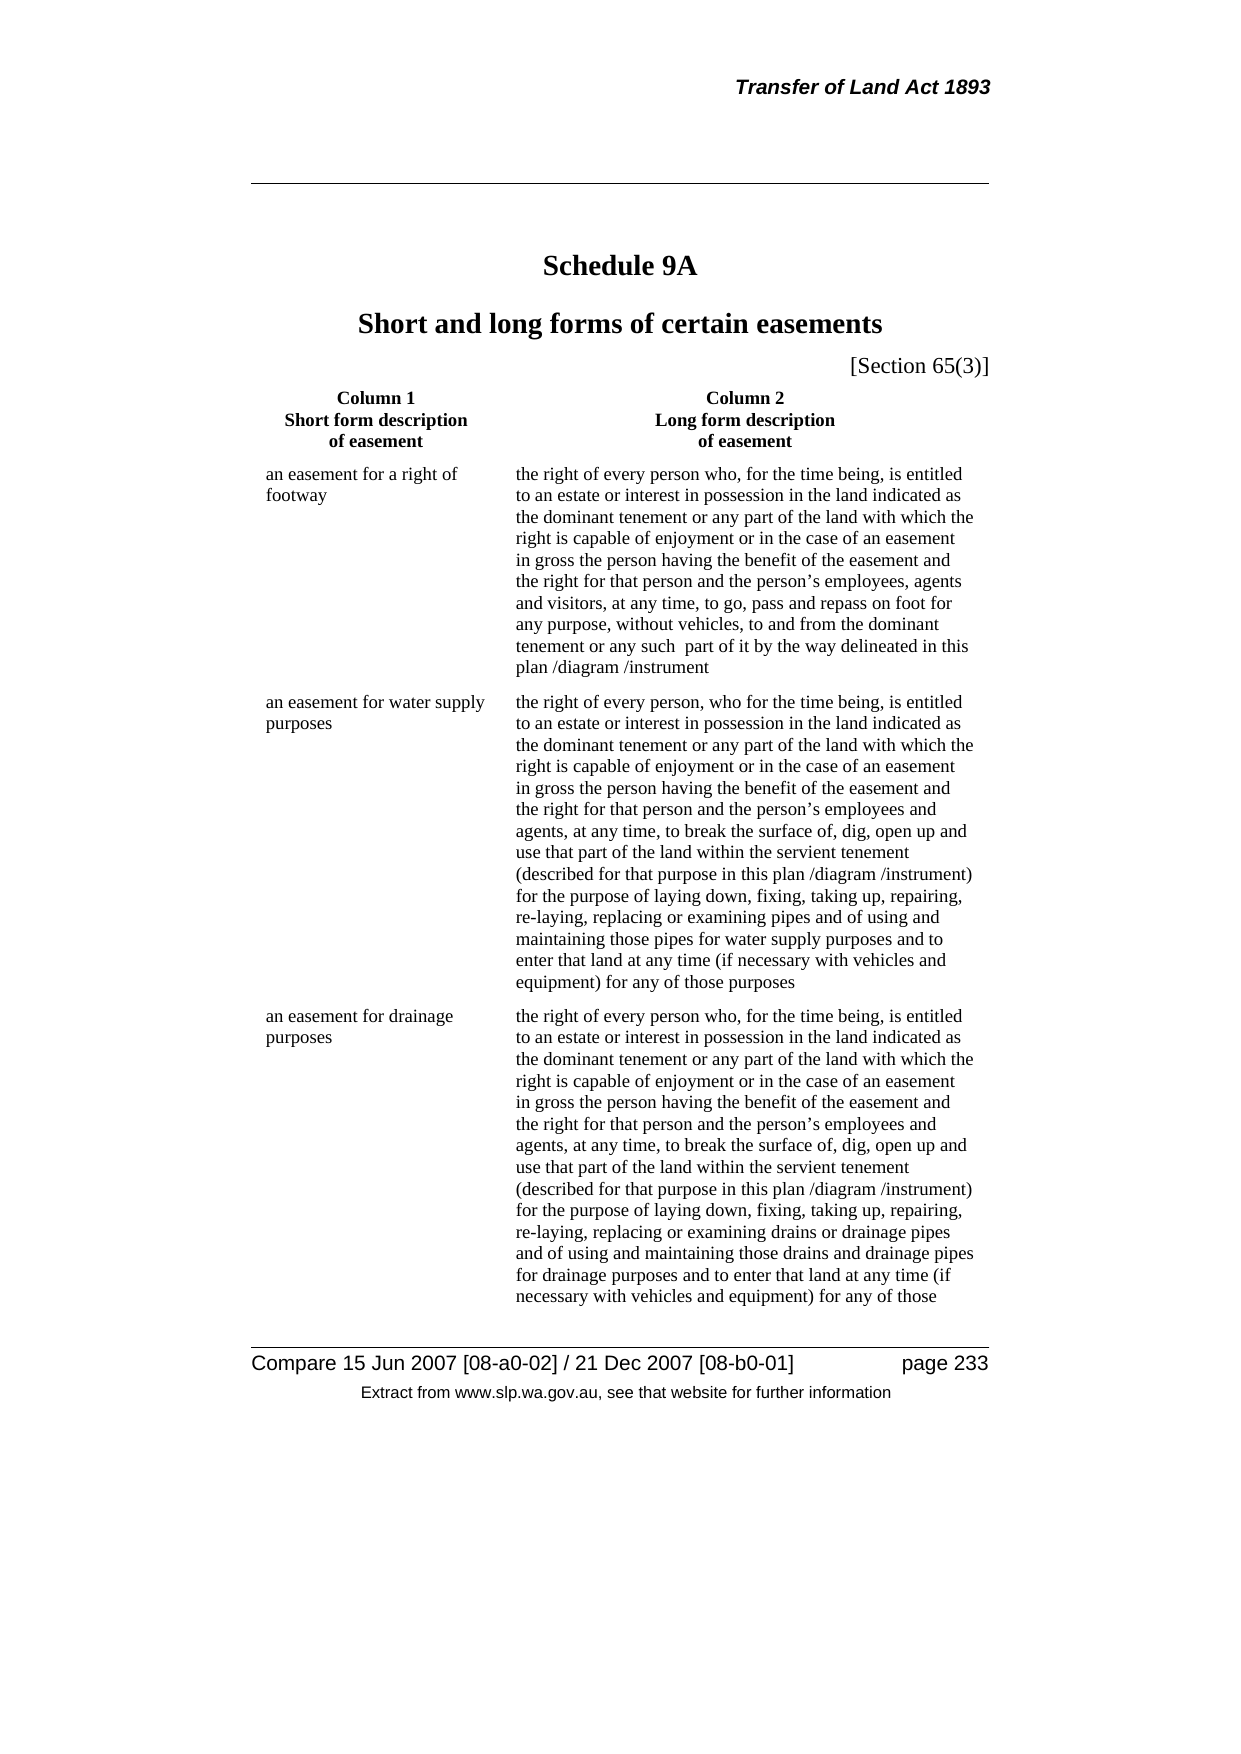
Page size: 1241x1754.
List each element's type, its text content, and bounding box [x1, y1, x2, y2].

table_cell an easement for a right of footway [251, 463, 501, 678]
table_header Column 1 Short form description of easement [251, 387, 501, 462]
table_cell the right of every person, who for the time being, is entitled to an estate or interest in possession in the land indicated as the dominant tenement or any part of the land with which the right is capable of enjoyment or in the case of an easement in gross the person having the benefit of the easement and the right for that person and the person’s employees and agents, at any time, to break the surface of, dig, open up and use that part of the land within the servient tenement (described for that purpose in this plan /diagram /instrument) for the purpose of laying down, fixing, taking up, repairing, re-laying, replacing or examining pipes and of using and maintaining those pipes for water supply purposes and to enter that land at any time (if necessary with vehicles and equipment) for any of those purposes [501, 678, 989, 992]
table_header Column 2 Long form description of easement [501, 387, 989, 462]
subtitle Schedule 9A [251, 248, 989, 282]
text [Section 65(3)] [251, 353, 989, 379]
table_cell an easement for drainage purposes [251, 993, 501, 1307]
subtitle Short and long forms of certain easements [251, 307, 989, 340]
table_cell the right of every person who, for the time being, is entitled to an estate or interest in possession in the land indicated as the dominant tenement or any part of the land with which the right is capable of enjoyment or in the case of an easement in gross the person having the benefit of the easement and the right for that person and the person’s employees, agents and visitors, at any time, to go, pass and repass on foot for any purpose, without vehicles, to and from the dominant tenement or any such part of it by the way delineated in this plan /diagram /instrument [501, 463, 989, 678]
table_cell an easement for water supply purposes [251, 678, 501, 992]
